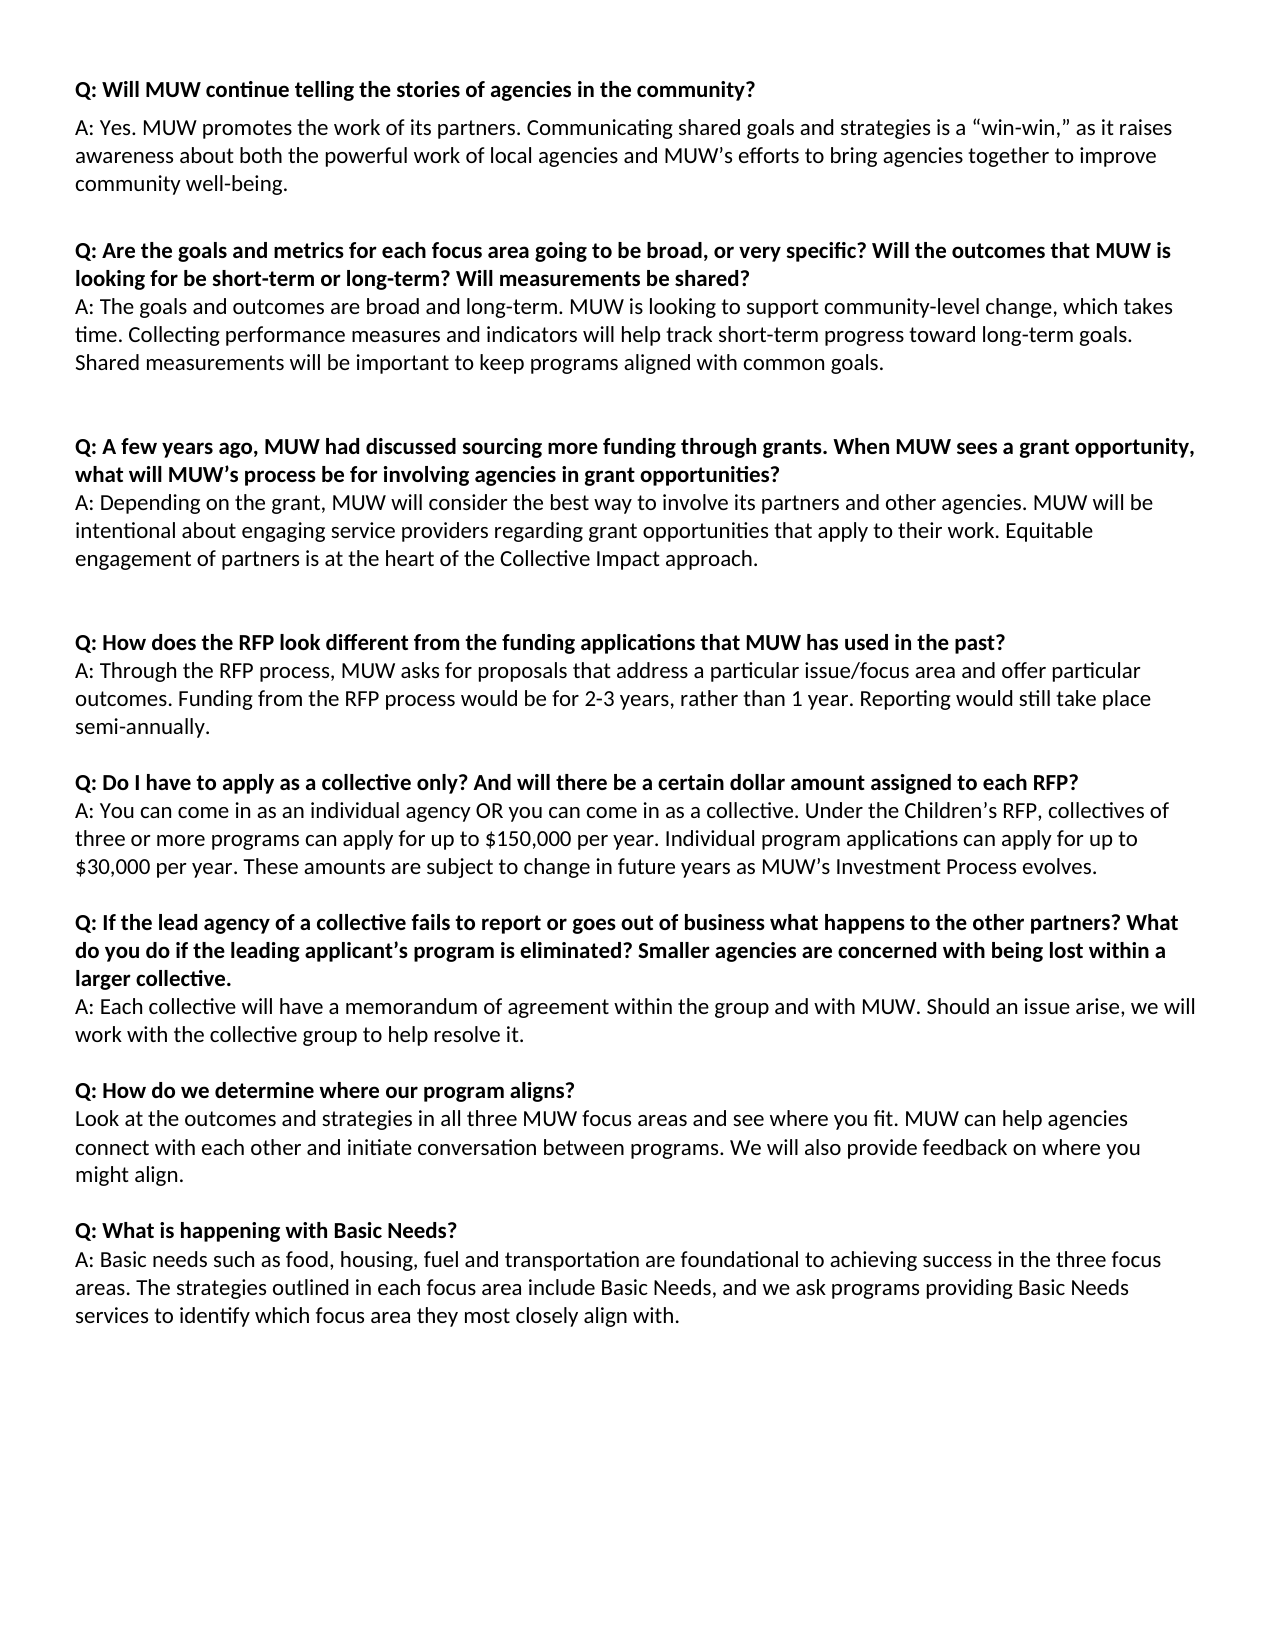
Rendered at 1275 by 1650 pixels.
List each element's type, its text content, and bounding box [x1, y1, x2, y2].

text A: Yes. MUW promotes the work of its partners. Communicating shared goals and strategies is a “win-win,” as it raises awareness about both the powerful work of local agencies and MUW’s efforts to bring agencies together to improve community well-being. [75, 113, 1200, 197]
text Q: If the lead agency of a collective fails to report or goes out of business what happens to the other partners? What do you do if the leading applicant’s program is eliminated? Smaller agencies are concerned with being lost within a larger collective. [75, 908, 1200, 992]
text A: Through the RFP process, MUW asks for proposals that address a particular issue/focus area and offer particular outcomes. Funding from the RFP process would be for 2-3 years, rather than 1 year. Reporting would still take place semi-annually. [75, 656, 1200, 740]
text Q: A few years ago, MUW had discussed sourcing more funding through grants. When MUW sees a grant opportunity, what will MUW’s process be for involving agencies in grant opportunities? [75, 432, 1200, 488]
text Q: Will MUW continue telling the stories of agencies in the community? [75, 75, 1200, 103]
text A: Each collective will have a memorandum of agreement within the group and with MUW. Should an issue arise, we will work with the collective group to help resolve it. [75, 992, 1200, 1048]
text Q: What is happening with Basic Needs? [75, 1217, 1200, 1245]
text A: Depending on the grant, MUW will consider the best way to involve its partners and other agencies. MUW will be intentional about engaging service providers regarding grant opportunities that apply to their work. Equitable engagement of partners is at the heart of the Collective Impact approach. [75, 488, 1200, 572]
text Q: Are the goals and metrics for each focus area going to be broad, or very specific? Will the outcomes that MUW is looking for be short-term or long-term? Will measurements be shared? [75, 236, 1200, 292]
text A: Basic needs such as food, housing, fuel and transportation are foundational to achieving success in the three focus areas. The strategies outlined in each focus area include Basic Needs, and we ask programs providing Basic Needs services to identify which focus area they most closely align with. [75, 1245, 1200, 1329]
text Q: Do I have to apply as a collective only? And will there be a certain dollar amount assigned to each RFP? [75, 768, 1200, 796]
text Look at the outcomes and strategies in all three MUW focus areas and see where you fit. MUW can help agencies connect with each other and initiate conversation between programs. We will also provide feedback on where you might align. [75, 1104, 1200, 1189]
text A: The goals and outcomes are broad and long-term. MUW is looking to support community-level change, which takes time. Collecting performance measures and indicators will help track short-term progress toward long-term goals. Shared measurements will be important to keep programs aligned with common goals. [75, 292, 1200, 376]
text Q: How does the RFP look different from the funding applications that MUW has used in the past? [75, 628, 1200, 656]
text A: You can come in as an individual agency OR you can come in as a collective. Under the Children’s RFP, collectives of three or more programs can apply for up to $150,000 per year. Individual program applications can apply for up to $30,000 per year. These amounts are subject to change in future years as MUW’s Investment Process evolves. [75, 796, 1200, 880]
text Q: How do we determine where our program aligns? [75, 1077, 1200, 1104]
